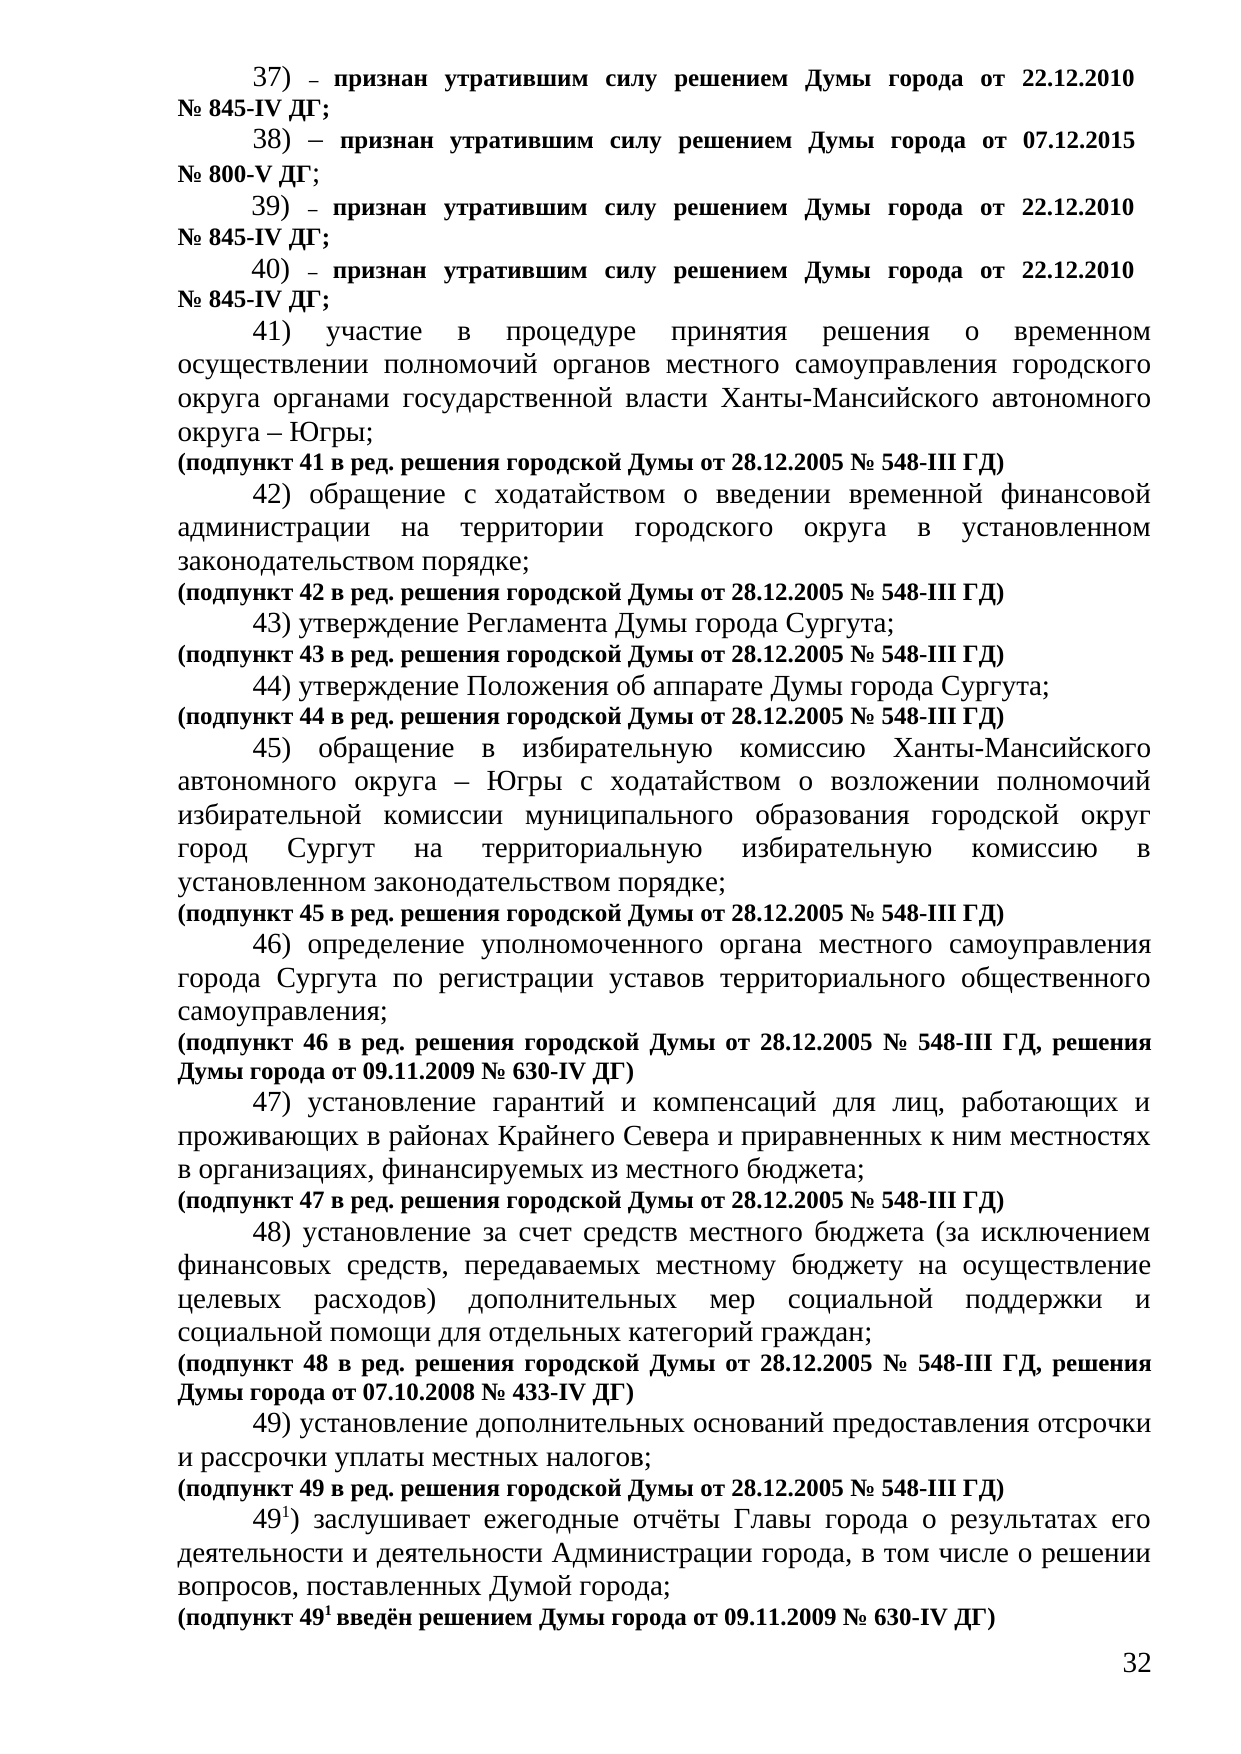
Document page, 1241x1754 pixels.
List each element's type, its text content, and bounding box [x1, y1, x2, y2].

text 47) установление гарантий и компенсаций для лиц, работающих и проживающих в районах Крайнего Севера и приравненных к ним местностях в организациях, финансируемых из местного бюджета; [177, 1084, 1152, 1185]
text (подпункт 44 в ред. решения городской Думы от 28.12.2005 № 548-III ГД) [177, 701, 1152, 730]
text (подпункт 47 в ред. решения городской Думы от 28.12.2005 № 548-III ГД) [177, 1185, 1152, 1214]
text (подпункт 491 введён решением Думы города от 09.11.2009 № 630-IV ДГ) [177, 1602, 1152, 1631]
text (подпункт 41 в ред. решения городской Думы от 28.12.2005 № 548-III ГД) [177, 447, 1152, 476]
text 49) установление дополнительных оснований предоставления отсрочки и рассрочки уплаты местных налогов; [177, 1406, 1152, 1473]
text 42) обращение с ходатайством о введении временной финансовой администрации на территории городского округа в установленном законодательством порядке; [177, 476, 1152, 577]
text 491) заслушивает ежегодные отчёты Главы города о результатах его деятельности и деятельности Администрации города, в том числе о решении вопросов, поставленных Думой города; [177, 1501, 1152, 1602]
text (подпункт 46 в ред. решения городской Думы от 28.12.2005 № 548-III ГД, решения Думы города от 09.11.2009 № 630-IV ДГ) [177, 1027, 1152, 1084]
text 44) утверждение Положения об аппарате Думы города Сургута; [177, 668, 1152, 701]
text (подпункт 49 в ред. решения городской Думы от 28.12.2005 № 548-III ГД) [177, 1473, 1152, 1501]
text (подпункт 42 в ред. решения городской Думы от 28.12.2005 № 548-III ГД) [177, 577, 1152, 605]
text 39) – признан утратившим силу решением Думы города от 22.12.2010 № 845-IV ДГ; [177, 188, 1152, 251]
text 41) участие в процедуре принятия решения о временном осуществлении полномочий органов местного самоуправления городского округа органами государственной власти Ханты-Мансийского автономного округа – Югры; [177, 313, 1152, 447]
text 45) обращение в избирательную комиссию Ханты-Мансийского автономного округа – Югры с ходатайством о возложении полномочий избирательной комиссии муниципального образования городской округ город Сургут на территориальную избирательную комиссию в установленном законодательством порядке; [177, 730, 1152, 898]
text (подпункт 45 в ред. решения городской Думы от 28.12.2005 № 548-III ГД) [177, 898, 1152, 926]
text 48) установление за счет средств местного бюджета (за исключением финансовых средств, передаваемых местному бюджету на осуществление целевых расходов) дополнительных мер социальной поддержки и социальной помощи для отдельных категорий граждан; [177, 1214, 1152, 1348]
text (подпункт 43 в ред. решения городской Думы от 28.12.2005 № 548-III ГД) [177, 639, 1152, 668]
text 43) утверждение Регламента Думы города Сургута; [177, 605, 1152, 639]
text 37) – признан утратившим силу решением Думы города от 22.12.2010 № 845-IV ДГ; [177, 59, 1152, 121]
text 46) определение уполномоченного органа местного самоуправления города Сургута по регистрации уставов территориального общественного самоуправления; [177, 926, 1152, 1027]
text (подпункт 48 в ред. решения городской Думы от 28.12.2005 № 548-III ГД, решения Думы города от 07.10.2008 № 433-IV ДГ) [177, 1348, 1152, 1406]
text 40) – признан утратившим силу решением Думы города от 22.12.2010 № 845-IV ДГ; [177, 251, 1152, 313]
text 38) – признан утратившим силу решением Думы города от 07.12.2015 № 800-V ДГ; [177, 121, 1152, 188]
